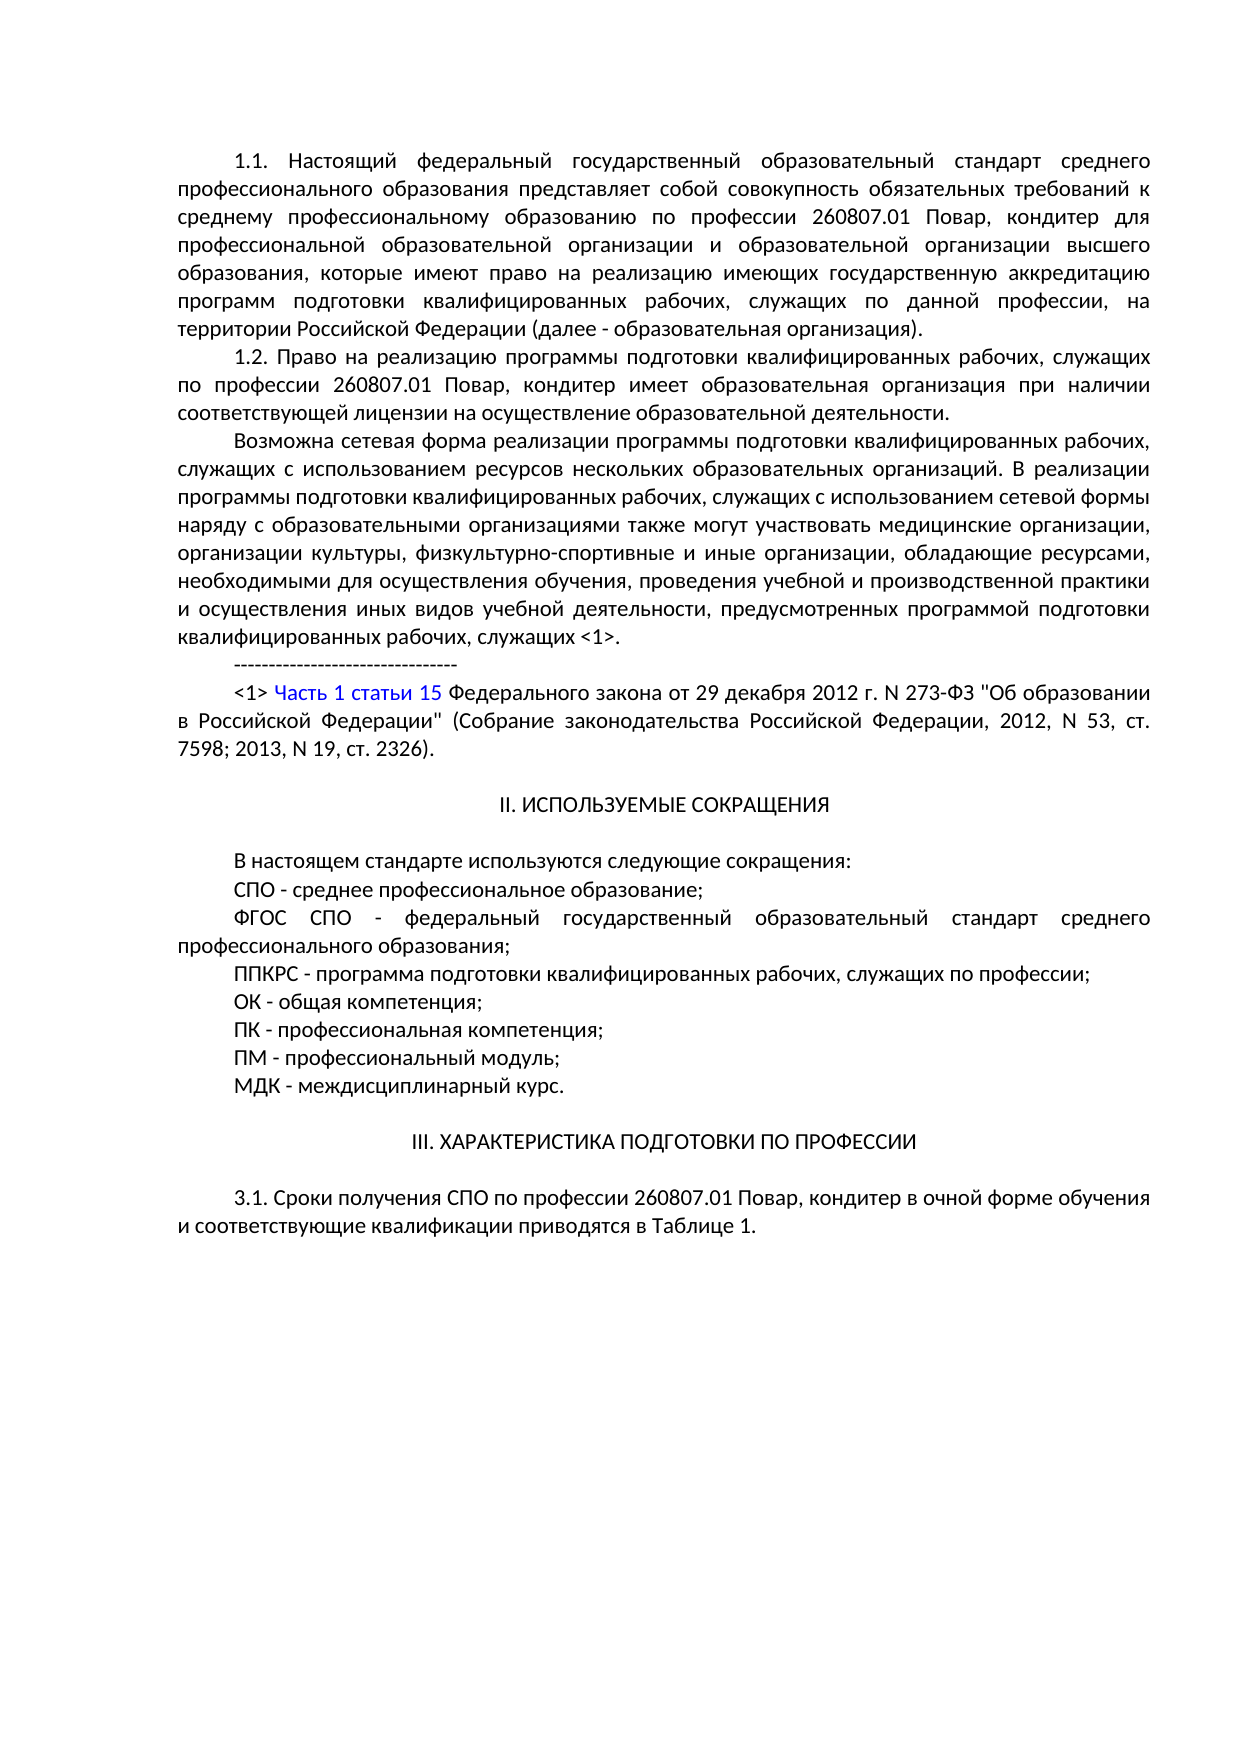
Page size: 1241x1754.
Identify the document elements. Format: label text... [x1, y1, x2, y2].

text В настоящем стандарте используются следующие сокращения: [177, 847, 1152, 875]
text 1.1. Настоящий федеральный государственный образовательный стандарт среднего профессионального образования представляет собой совокупность обязательных требований к среднему профессиональному образованию по профессии 260807.01 Повар, кондитер для профессиональной образовательной организации и образовательной организации высшего образования, которые имеют право на реализацию имеющих государственную аккредитацию программ подготовки квалифицированных рабочих, служащих по данной профессии, на территории Российской Федерации (далее - образовательная организация). [177, 146, 1152, 342]
text ФГОС СПО - федеральный государственный образовательный стандарт среднего профессионального образования; [177, 903, 1152, 959]
text ПМ - профессиональный модуль; [177, 1043, 1152, 1071]
text 1.2. Право на реализацию программы подготовки квалифицированных рабочих, служащих по профессии 260807.01 Повар, кондитер имеет образовательная организация при наличии соответствующей лицензии на осуществление образовательной деятельности. [177, 342, 1152, 426]
text ППКРС - программа подготовки квалифицированных рабочих, служащих по профессии; [177, 959, 1152, 987]
text МДК - междисциплинарный курс. [177, 1071, 1152, 1099]
text ПК - профессиональная компетенция; [177, 1015, 1152, 1043]
text II. ИСПОЛЬЗУЕМЫЕ СОКРАЩЕНИЯ [177, 791, 1152, 819]
text ОК - общая компетенция; [177, 987, 1152, 1015]
text 3.1. Сроки получения СПО по профессии 260807.01 Повар, кондитер в очной форме обучения и соответствующие квалификации приводятся в Таблице 1. [177, 1183, 1152, 1239]
text <1> Часть 1 статьи 15 Федерального закона от 29 декабря 2012 г. N 273-ФЗ "Об образовании в Российской Федерации" (Собрание законодательства Российской Федерации, 2012, N 53, ст. 7598; 2013, N 19, ст. 2326). [177, 678, 1152, 763]
text СПО - среднее профессиональное образование; [177, 875, 1152, 903]
text Возможна сетевая форма реализации программы подготовки квалифицированных рабочих, служащих с использованием ресурсов нескольких образовательных организаций. В реализации программы подготовки квалифицированных рабочих, служащих с использованием сетевой формы наряду с образовательными организациями также могут участвовать медицинские организации, организации культуры, физкультурно-спортивные и иные организации, обладающие ресурсами, необходимыми для осуществления обучения, проведения учебной и производственной практики и осуществления иных видов учебной деятельности, предусмотренных программой подготовки квалифицированных рабочих, служащих <1>. [177, 426, 1152, 651]
text -------------------------------- [177, 651, 1152, 678]
text III. ХАРАКТЕРИСТИКА ПОДГОТОВКИ ПО ПРОФЕССИИ [177, 1127, 1152, 1155]
